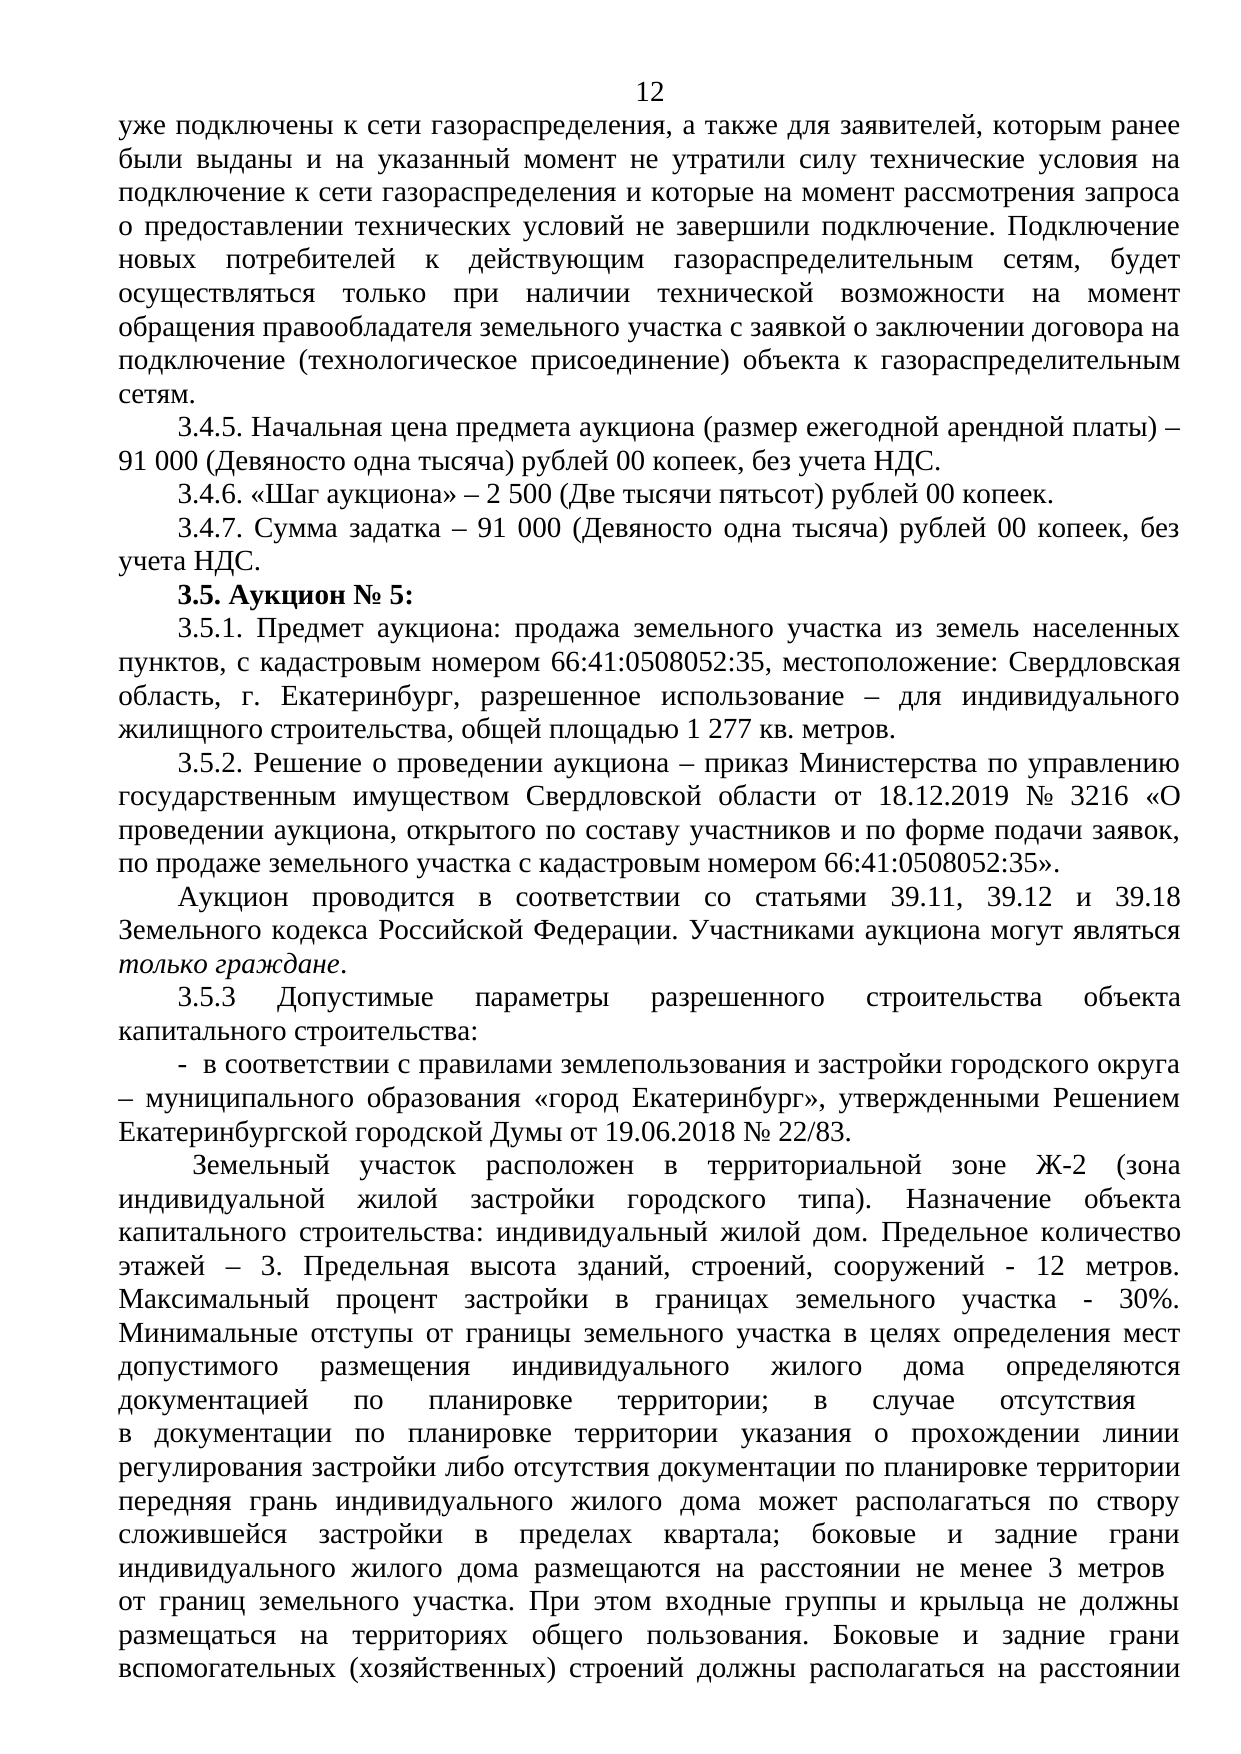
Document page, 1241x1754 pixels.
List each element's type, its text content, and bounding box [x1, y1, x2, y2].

text 3.4.5. Начальная цена предмета аукциона (размер ежегодной арендной платы) – 91 000 (Девяносто одна тысяча) рублей 00 копеек, без учета НДС. [118, 409, 1181, 476]
text 3.5.3 Допустимые параметры разрешенного строительства объекта капитального строительства: [118, 979, 1181, 1047]
text 3.5. Аукцион № 5: [118, 577, 1181, 611]
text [118, 107, 1181, 409]
text 3.5.1. Предмет аукциона: продажа земельного участка из земель населенных пунктов, с кадастровым номером 66:41:0508052:35, местоположение: Свердловская область, г. Екатеринбург, разрешенное использование – для индивидуального жилищного строительства, общей площадью 1 277 кв. метров. [118, 611, 1181, 745]
text 3.4.6. «Шаг аукциона» – 2 500 (Две тысячи пятьсот) рублей 00 копеек. [118, 476, 1181, 510]
text - в соответствии с правилами землепользования и застройки городского округа – муниципального образования «город Екатеринбург», утвержденными Решением Екатеринбургской городской Думы от 19.06.2018 № 22/83. [118, 1047, 1181, 1147]
subtitle Аукцион проводится в соответствии со статьями 39.11, 39.12 и 39.18 Земельного кодекса Российской Федерации. Участниками аукциона могут являться только граждане. [118, 879, 1181, 979]
text 3.4.7. Сумма задатка – 91 000 (Девяносто одна тысяча) рублей 00 копеек, без учета НДС. [118, 510, 1181, 577]
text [118, 1147, 1181, 1684]
text 3.5.2. Решение о проведении аукциона – приказ Министерства по управлению государственным имуществом Свердловской области от 18.12.2019 № 3216 «О проведении аукциона, открытого по составу участников и по форме подачи заявок, по продаже земельного участка с кадастровым номером 66:41:0508052:35». [118, 745, 1181, 879]
